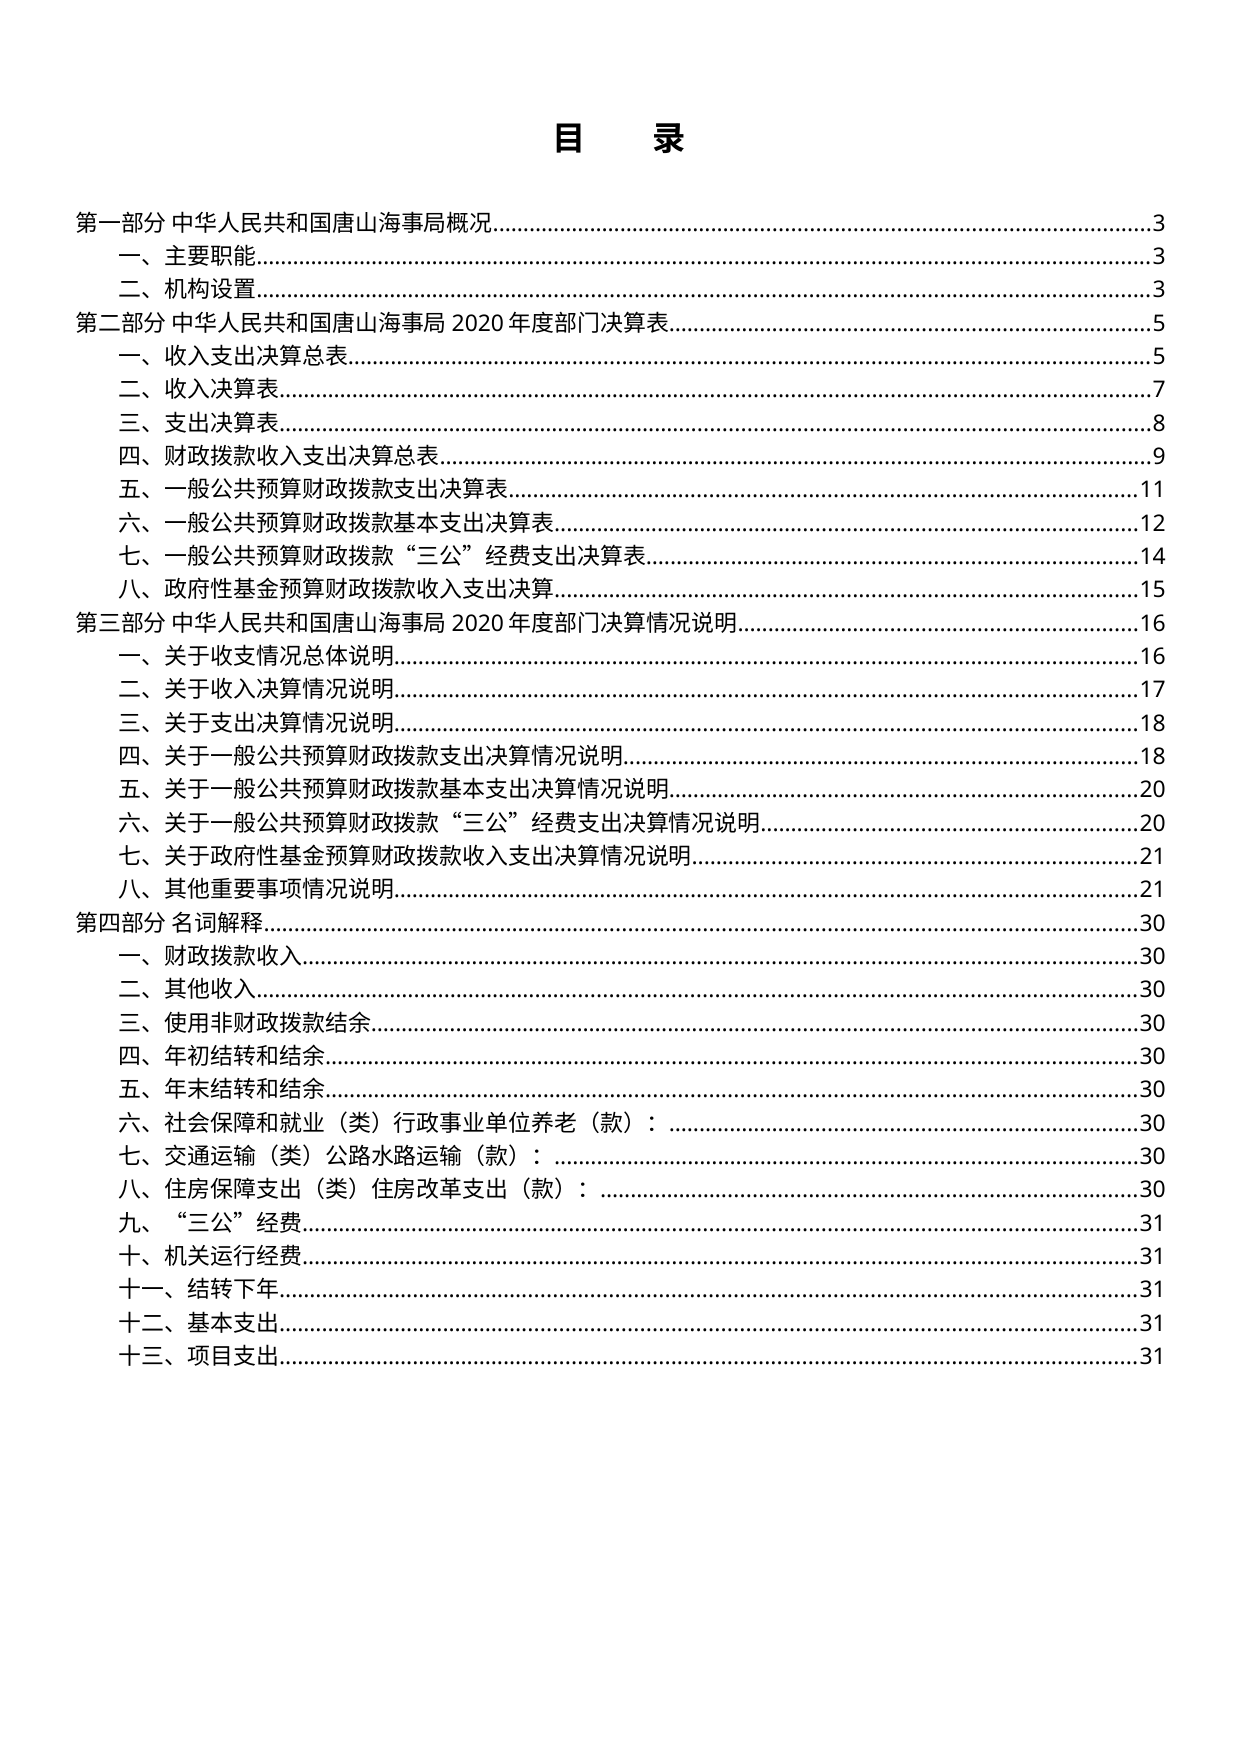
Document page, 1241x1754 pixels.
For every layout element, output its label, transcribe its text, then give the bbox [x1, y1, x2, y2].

text 第四部分 名词解释 30 [75, 904, 1165, 938]
text 九、“三公”经费 31 [119, 1204, 1165, 1238]
text 六、关于一般公共预算财政拨款“三公”经费支出决算情况说明 20 [119, 804, 1165, 838]
text 三、使用非财政拨款结余 30 [119, 1004, 1165, 1038]
text 十三、项目支出 31 [119, 1338, 1165, 1371]
text 四、年初结转和结余 30 [119, 1038, 1165, 1071]
text 五、关于一般公共预算财政拨款基本支出决算情况说明 20 [119, 771, 1165, 804]
text 二、收入决算表 7 [119, 371, 1165, 404]
text 五、一般公共预算财政拨款支出决算表 11 [119, 471, 1165, 504]
text 八、其他重要事项情况说明 21 [119, 871, 1165, 904]
text 三、支出决算表 8 [119, 404, 1165, 438]
text 第一部分 中华人民共和国唐山海事局概况 3 [75, 204, 1165, 238]
text 四、财政拨款收入支出决算总表 9 [119, 438, 1165, 471]
text 六、社会保障和就业（类）行政事业单位养老（款）： 30 [119, 1104, 1165, 1138]
text 一、关于收支情况总体说明 16 [119, 638, 1165, 671]
text 二、其他收入 30 [119, 971, 1165, 1004]
text 七、关于政府性基金预算财政拨款收入支出决算情况说明 21 [119, 838, 1165, 871]
text 八、住房保障支出（类）住房改革支出（款）： 30 [119, 1171, 1165, 1204]
text 二、机构设置 3 [119, 271, 1165, 304]
text 八、政府性基金预算财政拨款收入支出决算 15 [119, 571, 1165, 604]
text 六、一般公共预算财政拨款基本支出决算表 12 [119, 504, 1165, 538]
text 四、关于一般公共预算财政拨款支出决算情况说明 18 [119, 738, 1165, 771]
text 第三部分 中华人民共和国唐山海事局2020年度部门决算情况说明 16 [75, 604, 1165, 638]
text 十一、结转下年 31 [119, 1271, 1165, 1304]
text 一、财政拨款收入 30 [119, 938, 1165, 971]
text 一、收入支出决算总表 5 [119, 338, 1165, 371]
text 二、关于收入决算情况说明 17 [119, 671, 1165, 704]
text 目 录 [75, 105, 1163, 162]
text 一、主要职能 3 [119, 238, 1165, 271]
text 五、年末结转和结余 30 [119, 1071, 1165, 1104]
text 三、关于支出决算情况说明 18 [119, 704, 1165, 738]
text 七、一般公共预算财政拨款“三公”经费支出决算表 14 [119, 538, 1165, 571]
text 十二、基本支出 31 [119, 1304, 1165, 1338]
text 十、机关运行经费 31 [119, 1238, 1165, 1271]
text 七、交通运输（类）公路水路运输（款）： 30 [119, 1138, 1165, 1171]
text 第二部分 中华人民共和国唐山海事局2020年度部门决算表 5 [75, 304, 1165, 338]
